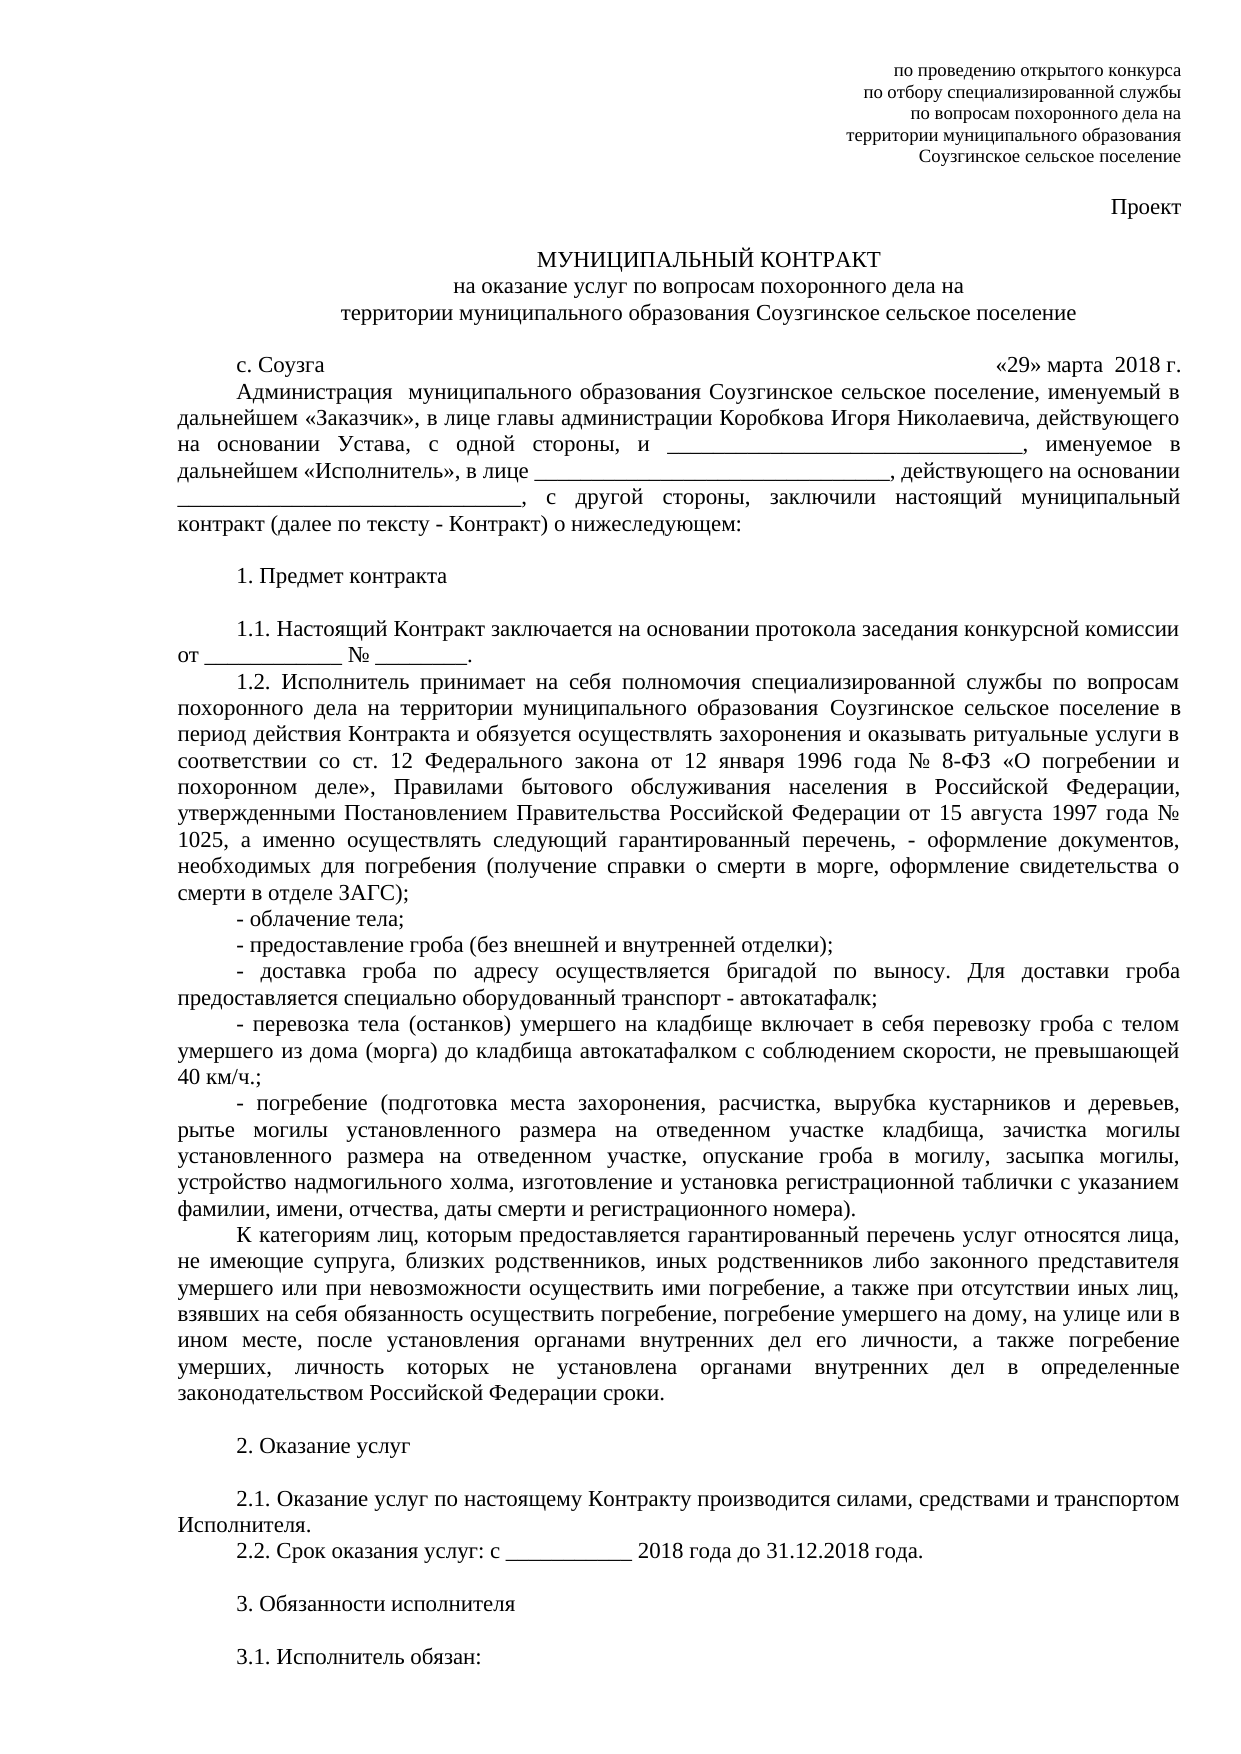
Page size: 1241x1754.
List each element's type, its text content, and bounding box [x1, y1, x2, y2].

text К категориям лиц, которым предоставляется гарантированный перечень услуг относятся лица, не имеющие супруга, близких родственников, иных родственников либо законного представителя умершего или при невозможности осуществить ими погребение, а также при отсутствии иных лиц, взявших на себя обязанность осуществить погребение, погребение умершего на дому, на улице или в ином месте, после установления органами внутренних дел его личности, а также погребение умерших, личность которых не установлена органами внутренних дел в определенные законодательством Российской Федерации сроки. [177, 1221, 1181, 1406]
text по отбору специализированной службы [177, 81, 1181, 102]
text - перевозка тела (останков) умершего на кладбище включает в себя перевозку гроба с телом умершего из дома (морга) до кладбища автокатафалком с соблюдением скорости, не превышающей 40 км/ч.; [177, 1010, 1181, 1089]
text - доставка гроба по адресу осуществляется бригадой по выносу. Для доставки гроба предоставляется специально оборудованный транспорт - автокатафалк; [177, 958, 1181, 1010]
text по проведению открытого конкурса [177, 59, 1181, 81]
text 1.1. Настоящий Контракт заключается на основании протокола заседания конкурсной комиссии от ____________ № ________. [177, 615, 1181, 668]
text 1. Предмет контракта [177, 562, 1181, 589]
text Администрация муниципального образования Соузгинское сельское поселение, именуемый в дальнейшем «Заказчик», в лице главы администрации Коробкова Игоря Николаевича, действующего на основании Устава, с одной стороны, и _______________________________, именуемое в дальнейшем «Исполнитель», в лице _______________________________, действующего на основании ______________________________, с другой стороны, заключили настоящий муниципальный контракт (далее по тексту - Контракт) о нижеследующем: [177, 378, 1181, 536]
text территории муниципального образования [177, 124, 1181, 145]
text 1.2. Исполнитель принимает на себя полномочия специализированной службы по вопросам похоронного дела на территории муниципального образования Соузгинское сельское поселение в период действия Контракта и обязуется осуществлять захоронения и оказывать ритуальные услуги в соответствии со ст. 12 Федерального закона от 12 января 1996 года № 8-ФЗ «О погребении и похоронном деле», Правилами бытового обслуживания населения в Российской Федерации, утвержденными Постановлением Правительства Российской Федерации от 15 августа 1997 года № 1025, а именно осуществлять следующий гарантированный перечень, - оформление документов, необходимых для погребения (получение справки о смерти в морге, оформление свидетельства о смерти в отделе ЗАГС); [177, 668, 1181, 905]
text Проект [177, 193, 1181, 220]
text 2.1. Оказание услуг по настоящему Контракту производится силами, средствами и транспортом Исполнителя. [177, 1485, 1181, 1537]
text - погребение (подготовка места захоронения, расчистка, вырубка кустарников и деревьев, рытье могилы установленного размера на отведенном участке кладбища, зачистка могилы установленного размера на отведенном участке, опускание гроба в могилу, засыпка могилы, устройство надмогильного холма, изготовление и установка регистрационной таблички с указанием фамилии, имени, отчества, даты смерти и регистрационного номера). [177, 1089, 1181, 1221]
text территории муниципального образования Соузгинское сельское поселение [177, 299, 1181, 325]
text 3.1. Исполнитель обязан: [177, 1643, 1181, 1669]
text - облачение тела; [177, 905, 1181, 931]
text 2.2. Срок оказания услуг: с ___________ 2018 года до 31.12.2018 года. [177, 1537, 1181, 1564]
text Соузгинское сельское поселение [177, 145, 1181, 167]
text на оказание услуг по вопросам похоронного дела на [177, 272, 1181, 299]
table_header «29» марта 2018 г. [679, 351, 1181, 378]
table_header с. Соузга [177, 351, 679, 378]
text по вопросам похоронного дела на [177, 102, 1181, 124]
text 2. Оказание услуг [177, 1432, 1181, 1458]
text 3. Обязанности исполнителя [177, 1590, 1181, 1616]
text - предоставление гроба (без внешней и внутренней отделки); [177, 931, 1181, 958]
text МУНИЦИПАЛЬНЫЙ КОНТРАКТ [177, 246, 1181, 272]
